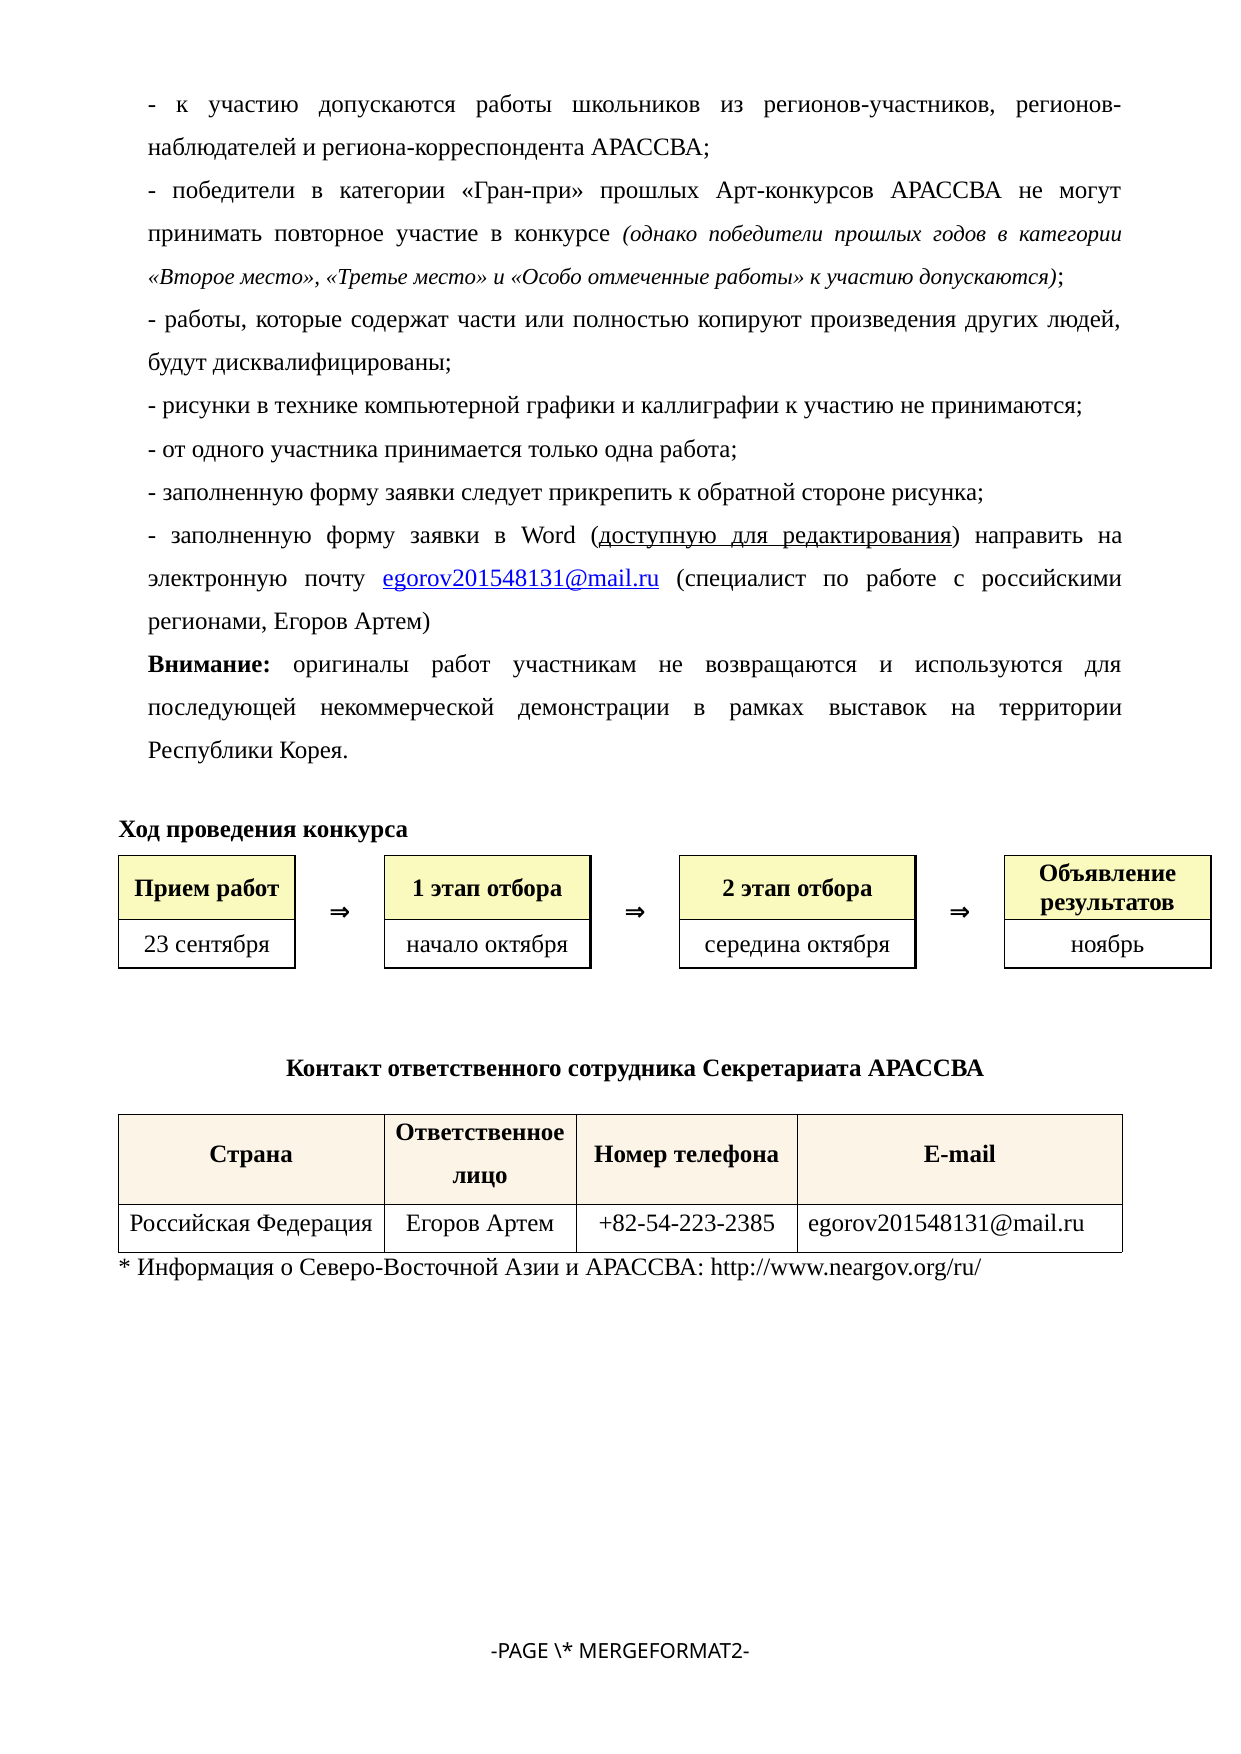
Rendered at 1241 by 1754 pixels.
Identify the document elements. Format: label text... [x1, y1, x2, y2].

table_header ⇒ [296, 855, 384, 967]
table_header Ответственное лицо [385, 1115, 576, 1204]
table_header Прием работ [119, 856, 294, 919]
table_cell ноябрь [1005, 920, 1210, 967]
table_header E-mail [798, 1115, 1122, 1204]
table_cell 23 сентября [119, 920, 294, 967]
table_header ⇒ [917, 855, 1004, 967]
table_cell середина октября [680, 920, 914, 967]
text * Информация о Северо-Восточной Азии и АРАССВА: http://www.neargov.org/ru/ [118, 1253, 1122, 1281]
text - заполненную форму заявки следует прикрепить к обратной стороне рисунка; [148, 477, 1122, 506]
text - работы, которые содержат части или полностью копируют произведения других людей, будут дисквалифицированы; [148, 304, 1122, 376]
text Контакт ответственного сотрудника Секретариата АРАССВА [148, 1053, 1122, 1082]
table_cell начало октября [385, 920, 589, 967]
table_header Объявление результатов [1005, 856, 1210, 919]
text Ход проведения конкурса [118, 814, 1122, 843]
table_header Страна [119, 1115, 384, 1204]
table_header 1 этап отбора [385, 856, 589, 919]
text - победители в категории «Гран-при» прошлых Арт-конкурсов АРАССВА не могут принимать повторное участие в конкурсе (однако победители прошлых годов в категории «Второе место», «Третье место» и «Особо отмеченные работы» к участию допускаются); [148, 175, 1122, 290]
text - к участию допускаются работы школьников из регионов-участников, регионов-наблюдателей и региона-корреспондента АРАССВА; [148, 89, 1122, 161]
text - от одного участника принимается только одна работа; [148, 434, 1122, 462]
table_header 2 этап отбора [680, 856, 914, 919]
text - рисунки в технике компьютерной графики и каллиграфии к участию не принимаются; [148, 391, 1122, 419]
table_cell +82-54-223-2385 [577, 1205, 797, 1252]
table_header Номер телефона [577, 1115, 797, 1204]
table_header ⇒ [592, 855, 679, 967]
table_cell Егоров Артем [385, 1205, 576, 1252]
table_cell Российская Федерация [119, 1205, 384, 1252]
text Внимание: оригиналы работ участникам не возвращаются и используются для последующей некоммерческой демонстрации в рамках выставок на территории Республики Корея. [148, 649, 1122, 764]
table_cell egorov201548131@mail.ru [798, 1205, 1122, 1252]
text - заполненную форму заявки в Word (доступную для редактирования) направить на электронную почту egorov201548131@mail.ru (специалист по работе с российскими регионами, Егоров Артем) [148, 520, 1122, 635]
